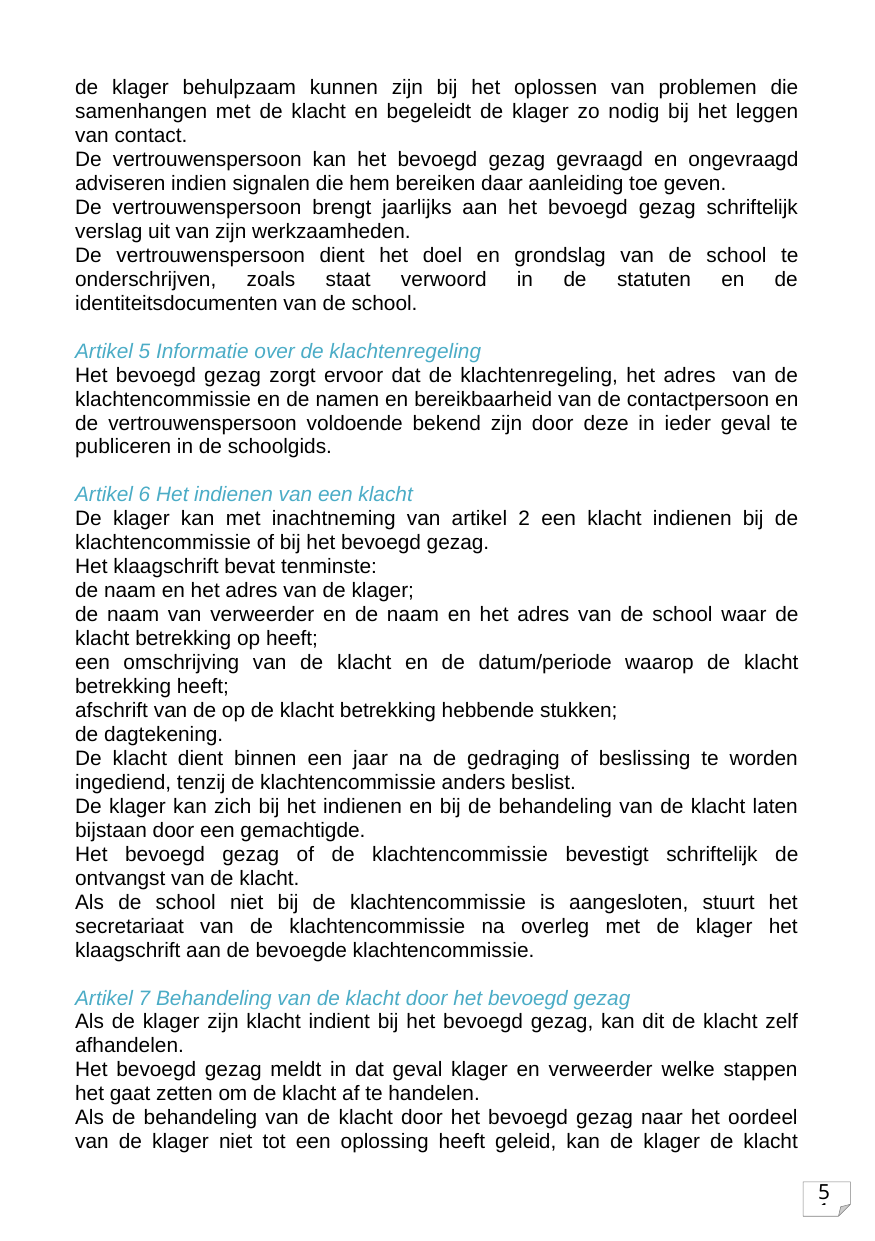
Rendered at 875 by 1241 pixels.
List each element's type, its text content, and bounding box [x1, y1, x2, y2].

text De klacht dient binnen een jaar na de gedraging of beslissing te worden ingediend, tenzij de klachtencommissie anders beslist. [75, 746, 799, 794]
text Als de school niet bij de klachtencommissie is aangesloten, stuurt het secretariaat van de klachtencommissie na overleg met de klager het klaagschrift aan de bevoegde klachtencommissie. [75, 889, 799, 961]
text Artikel 6 Het indienen van een klacht [75, 482, 799, 506]
text De vertrouwenspersoon kan het bevoegd gezag gevraagd en ongevraagd adviseren indien signalen die hem bereiken daar aanleiding toe geven. [75, 147, 799, 195]
text Het klaagschrift bevat tenminste: [75, 554, 799, 578]
text De klager kan met inachtneming van artikel 2 een klacht indienen bij de klachtencommissie of bij het bevoegd gezag. [75, 506, 799, 554]
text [75, 75, 799, 147]
text de dagtekening. [75, 722, 799, 746]
text De klager kan zich bij het indienen en bij de behandeling van de klacht laten bijstaan door een gemachtigde. [75, 794, 799, 842]
text de naam en het adres van de klager; [75, 578, 799, 602]
text de naam van verweerder en de naam en het adres van de school waar de klacht betrekking op heeft; [75, 602, 799, 650]
text Het bevoegd gezag meldt in dat geval klager en verweerder welke stappen het gaat zetten om de klacht af te handelen. [75, 1057, 799, 1105]
text Als de klager zijn klacht indient bij het bevoegd gezag, kan dit de klacht zelf afhandelen. [75, 1009, 799, 1057]
text Artikel 5 Informatie over de klachtenregeling [75, 338, 799, 362]
text Artikel 7 Behandeling van de klacht door het bevoegd gezag [75, 985, 799, 1009]
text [75, 1105, 799, 1153]
text De vertrouwenspersoon dient het doel en grondslag van de school te onderschrijven, zoals staat verwoord in de statuten en de identiteitsdocumenten van de school. [75, 243, 799, 314]
text Het bevoegd gezag zorgt ervoor dat de klachtenregeling, het adres van de klachtencommissie en de namen en bereikbaarheid van de contactpersoon en de vertrouwenspersoon voldoende bekend zijn door deze in ieder geval te publiceren in de schoolgids. [75, 362, 799, 458]
text Het bevoegd gezag of de klachtencommissie bevestigt schriftelijk de ontvangst van de klacht. [75, 842, 799, 889]
text De vertrouwenspersoon brengt jaarlijks aan het bevoegd gezag schriftelijk verslag uit van zijn werkzaamheden. [75, 195, 799, 243]
text afschrift van de op de klacht betrekking hebbende stukken; [75, 698, 799, 722]
text een omschrijving van de klacht en de datum/periode waarop de klacht betrekking heeft; [75, 650, 799, 698]
